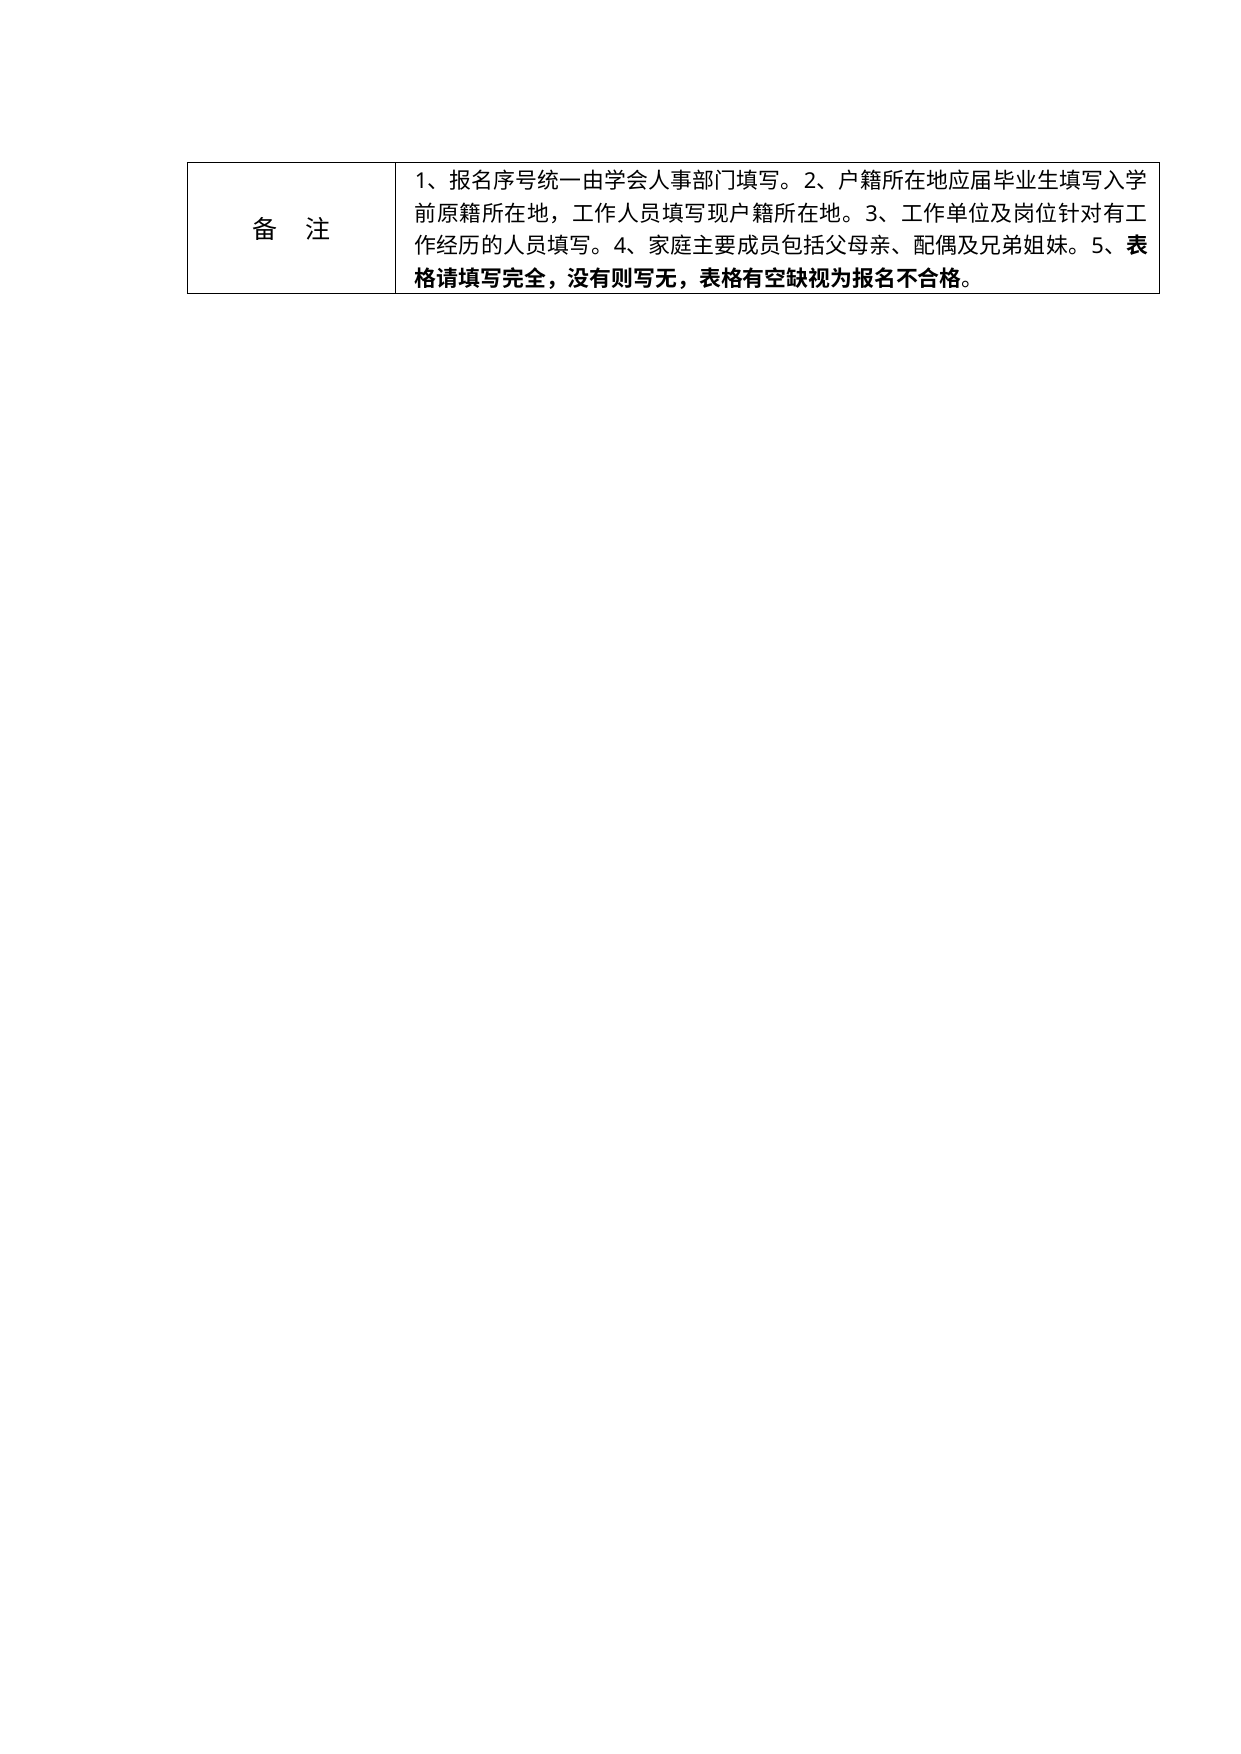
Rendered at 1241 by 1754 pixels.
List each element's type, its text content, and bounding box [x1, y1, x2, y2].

table_cell 1、报名序号统一由学会人事部门填写。2、户籍所在地应届毕业生填写入学前原籍所在地，工作人员填写现户籍所在地。3、工作单位及岗位针对有工作经历的人员填写。4、家庭主要成员包括父母亲、配偶及兄弟姐妹。5、表格请填写完全，没有则写无，表格有空缺视为报名不合格。 [396, 163, 1159, 293]
table_cell 备 注 [188, 163, 395, 293]
